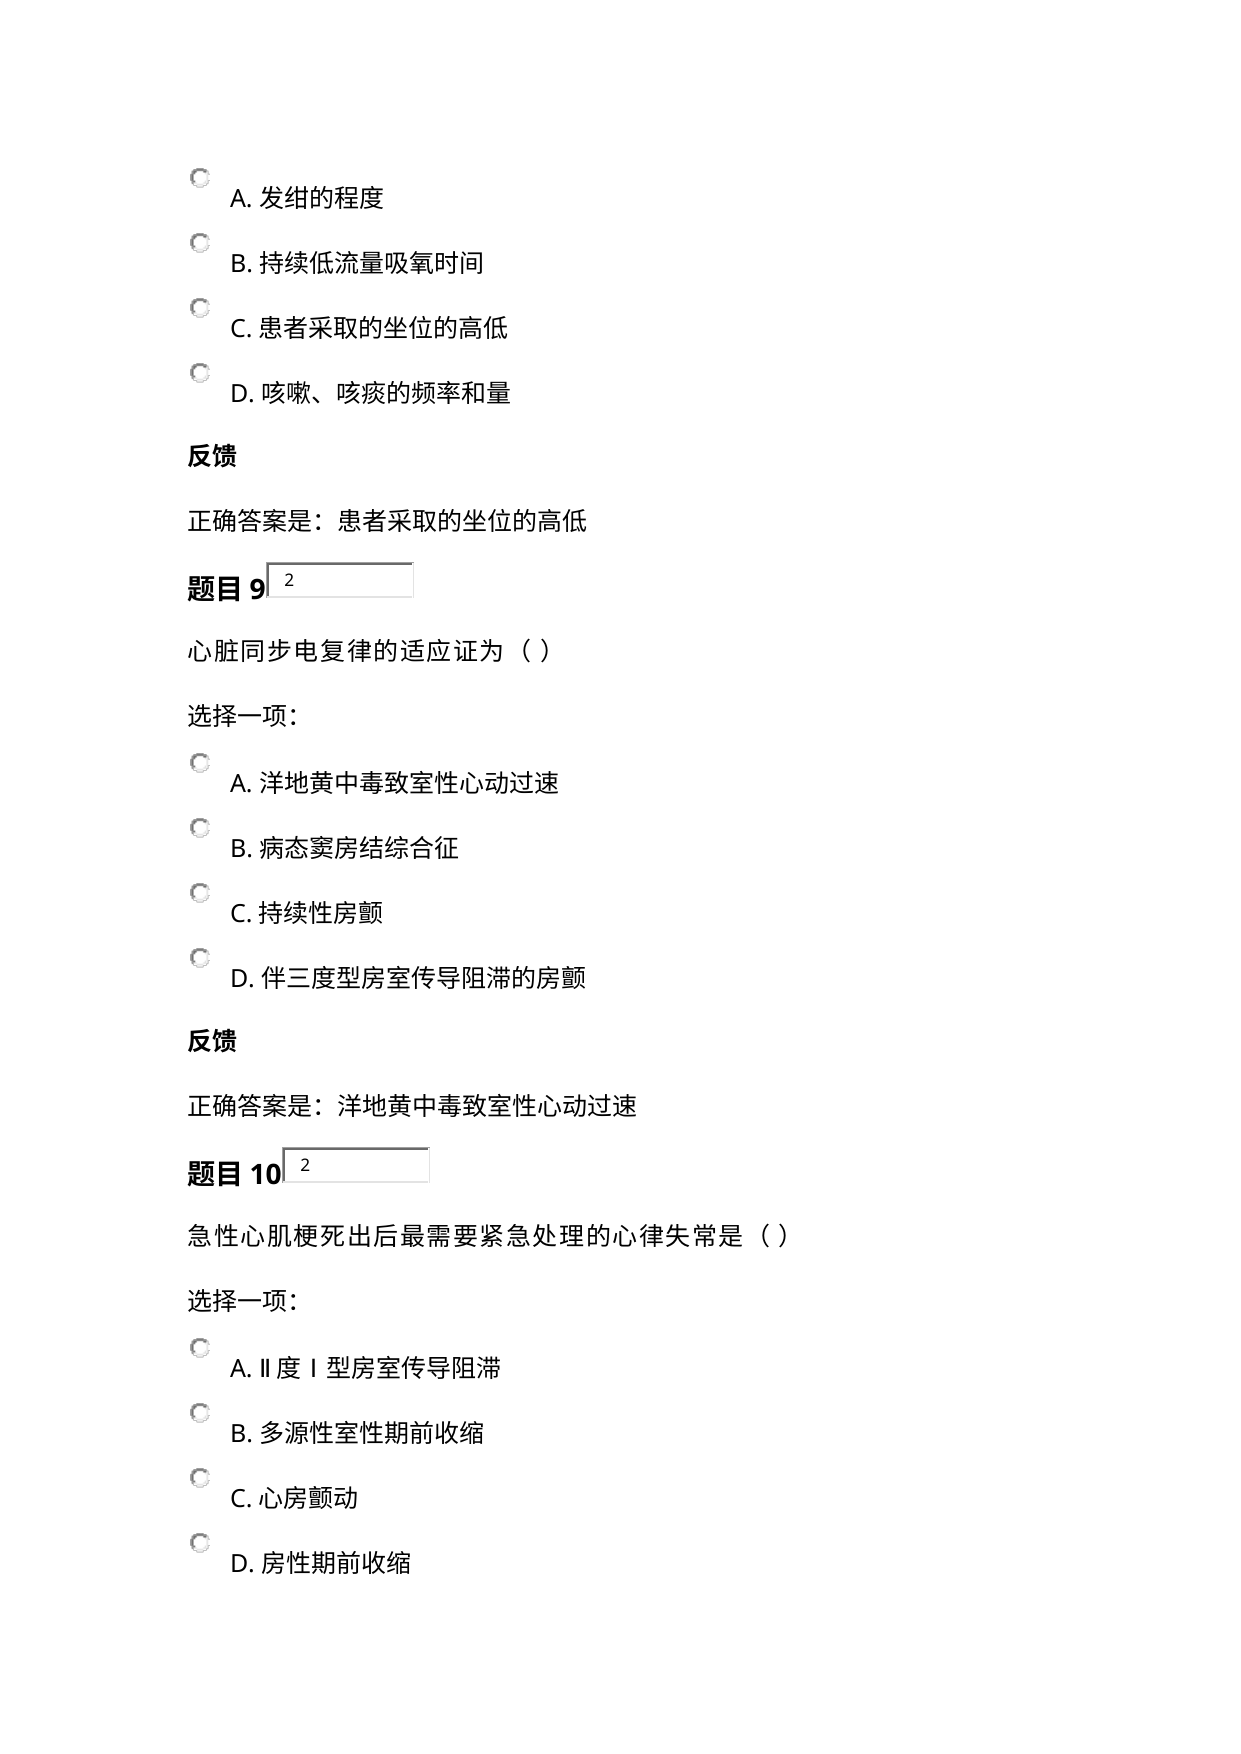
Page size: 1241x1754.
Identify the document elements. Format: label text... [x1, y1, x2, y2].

subtitle 题目10 [187, 1137, 1053, 1202]
text D. 伴三度型房室传导阻滞的房颤 [187, 942, 1053, 1007]
text 正确答案是：患者采取的坐位的高低 [187, 487, 1053, 552]
subtitle 反馈 [187, 422, 1053, 487]
text C. 患者采取的坐位的高低 [187, 292, 1053, 357]
text 选择一项： [187, 682, 1053, 747]
text B. 病态窦房结综合征 [187, 812, 1053, 877]
text A. 发绀的程度 [187, 162, 1053, 227]
text D. 房性期前收缩 [187, 1527, 1053, 1592]
text 正确答案是：洋地黄中毒致室性心动过速 [187, 1072, 1053, 1137]
subtitle 题目9 [187, 552, 1053, 617]
text B. 多源性室性期前收缩 [187, 1397, 1053, 1462]
text 选择一项： [187, 1267, 1053, 1332]
text D. 咳嗽、咳痰的频率和量 [187, 357, 1053, 422]
subtitle 反馈 [187, 1007, 1053, 1072]
text B. 持续低流量吸氧时间 [187, 227, 1053, 292]
text 心脏同步电复律的适应证为（ ） [187, 617, 1053, 682]
text 急性心肌梗死出后最需要紧急处理的心律失常是（ ） [187, 1202, 1053, 1267]
text A. Ⅱ度Ⅰ型房室传导阻滞 [187, 1332, 1053, 1397]
text C. 心房颤动 [187, 1462, 1053, 1527]
text C. 持续性房颤 [187, 877, 1053, 942]
text A. 洋地黄中毒致室性心动过速 [187, 747, 1053, 812]
